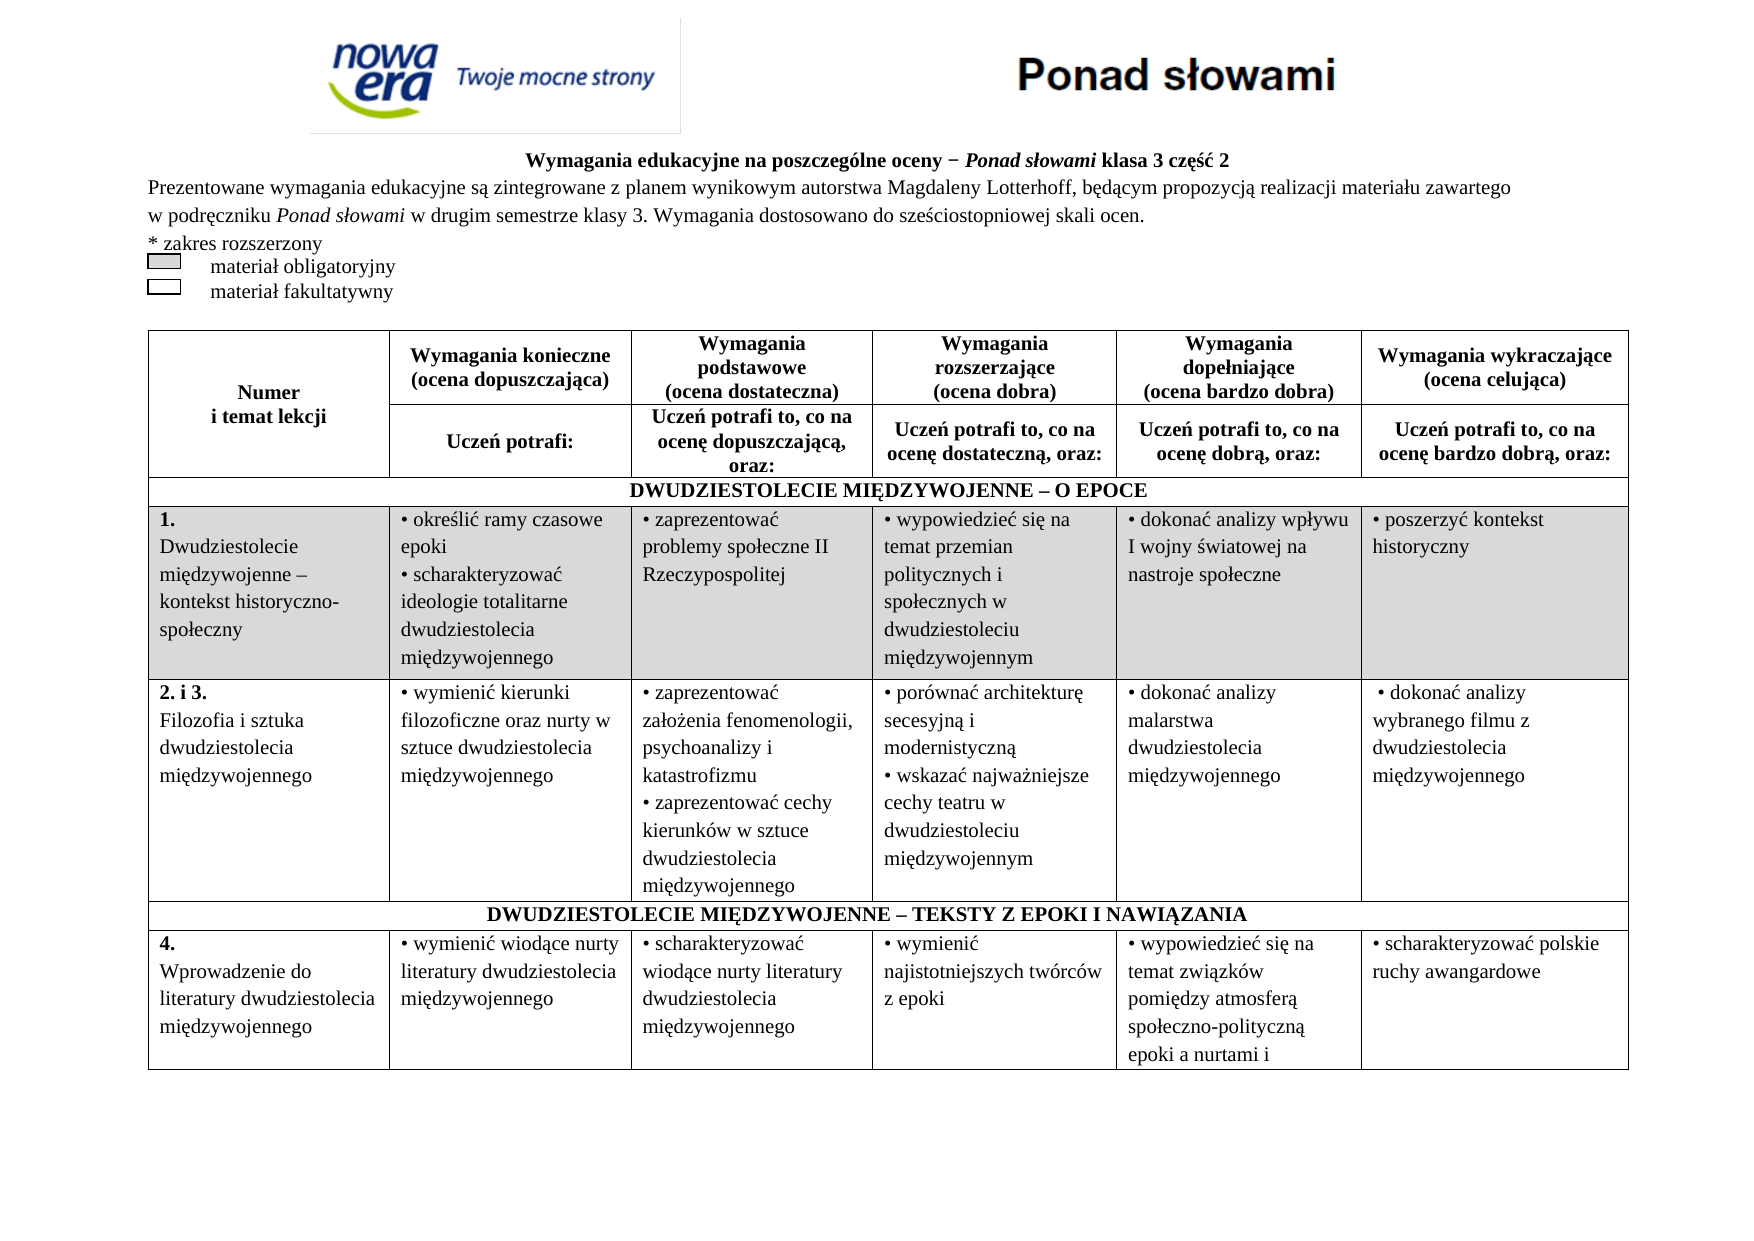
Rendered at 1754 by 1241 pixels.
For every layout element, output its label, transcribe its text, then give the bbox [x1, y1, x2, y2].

table_cell • dokonać analizy wybranego filmu z dwudziestolecia międzywojennego [1362, 680, 1628, 901]
picture [310, 18, 682, 135]
table_header Wymagania dopełniające (ocena bardzo dobra) [1117, 331, 1361, 403]
table_cell • zaprezentować problemy społeczne II Rzeczypospolitej [632, 507, 872, 679]
table_cell • wypowiedzieć się na temat przemian politycznych i społecznych w dwudziestoleciu międzywojennym [873, 507, 1116, 679]
text Wymagania edukacyjne na poszczególne oceny − Ponad słowami klasa 3 część 2 [148, 148, 1606, 172]
table_header Wymagania konieczne (ocena dopuszczająca) [390, 331, 631, 403]
table_cell • scharakteryzować polskie ruchy awangardowe [1362, 931, 1628, 1069]
table_cell Uczeń potrafi to, co na ocenę bardzo dobrą, oraz: [1362, 405, 1628, 477]
table_header Wymagania podstawowe (ocena dostateczna) [632, 331, 872, 403]
table_header Numer i temat lekcji [149, 331, 389, 477]
table_cell • poszerzyć kontekst historyczny [1362, 507, 1628, 679]
table_header Wymagania wykraczające (ocena celująca) [1362, 331, 1628, 403]
table_cell Uczeń potrafi to, co na ocenę dobrą, oraz: [1117, 405, 1361, 477]
text * zakres rozszerzony [148, 230, 1606, 254]
table_cell Uczeń potrafi to, co na ocenę dopuszczającą, oraz: [632, 405, 872, 477]
table_cell • wymienić kierunki filozoficzne oraz nurty w sztuce dwudziestolecia międzywojennego [390, 680, 631, 901]
table_cell • wypowiedzieć się na temat związków pomiędzy atmosferą społeczno-polityczną epoki a nurtami i tematami w literaturze [1117, 931, 1361, 1069]
table_header Wymagania rozszerzające (ocena dobra) [873, 331, 1116, 403]
table_cell Uczeń potrafi to, co na ocenę dostateczną, oraz: [873, 405, 1116, 477]
table_cell DWUDZIESTOLECIE MIĘDZYWOJENNE – TEKSTY Z EPOKI I NAWIĄZANIA [149, 902, 1628, 930]
table_cell Uczeń potrafi: [390, 405, 631, 477]
text materiał fakultatywny [148, 278, 1606, 303]
table_cell 1. Dwudziestolecie międzywojenne – kontekst historyczno-społeczny [149, 507, 389, 679]
table_cell • dokonać analizy wpływu I wojny światowej na nastroje społeczne [1117, 507, 1361, 679]
table_cell • scharakteryzować wiodące nurty literatury dwudziestolecia międzywojennego [632, 931, 872, 1069]
table_cell DWUDZIESTOLECIE MIĘDZYWOJENNE – O EPOCE [149, 478, 1628, 506]
table_cell • określić ramy czasowe epoki • scharakteryzować ideologie totalitarne dwudziestolecia międzywojennego [390, 507, 631, 679]
table_cell • wymienić najistotniejszych twórców z epoki [873, 931, 1116, 1069]
table_cell 2. i 3. Filozofia i sztuka dwudziestolecia międzywojennego [149, 680, 389, 901]
table_cell • porównać architekturę secesyjną i modernistyczną • wskazać najważniejsze cechy teatru w dwudziestoleciu międzywojennym [873, 680, 1116, 901]
table_cell • dokonać analizy malarstwa dwudziestolecia międzywojennego [1117, 680, 1361, 901]
table_cell 4. Wprowadzenie do literatury dwudziestolecia międzywojennego [149, 931, 389, 1069]
table_cell • wymienić wiodące nurty literatury dwudziestolecia międzywojennego [390, 931, 631, 1069]
table_cell • zaprezentować założenia fenomenologii, psychoanalizy i katastrofizmu • zaprezentować cechy kierunków w sztuce dwudziestolecia międzywojennego [632, 680, 872, 901]
text Prezentowane wymagania edukacyjne są zintegrowane z planem wynikowym autorstwa Magdaleny Lotterhoff, będącym propozycją realizacji materiału zawartego w podręczniku Ponad słowami w drugim semestrze klasy 3. Wymagania dostosowano do sześciostopniowej skali ocen. [148, 175, 1606, 227]
text materiał obligatoryjny [148, 254, 1606, 278]
